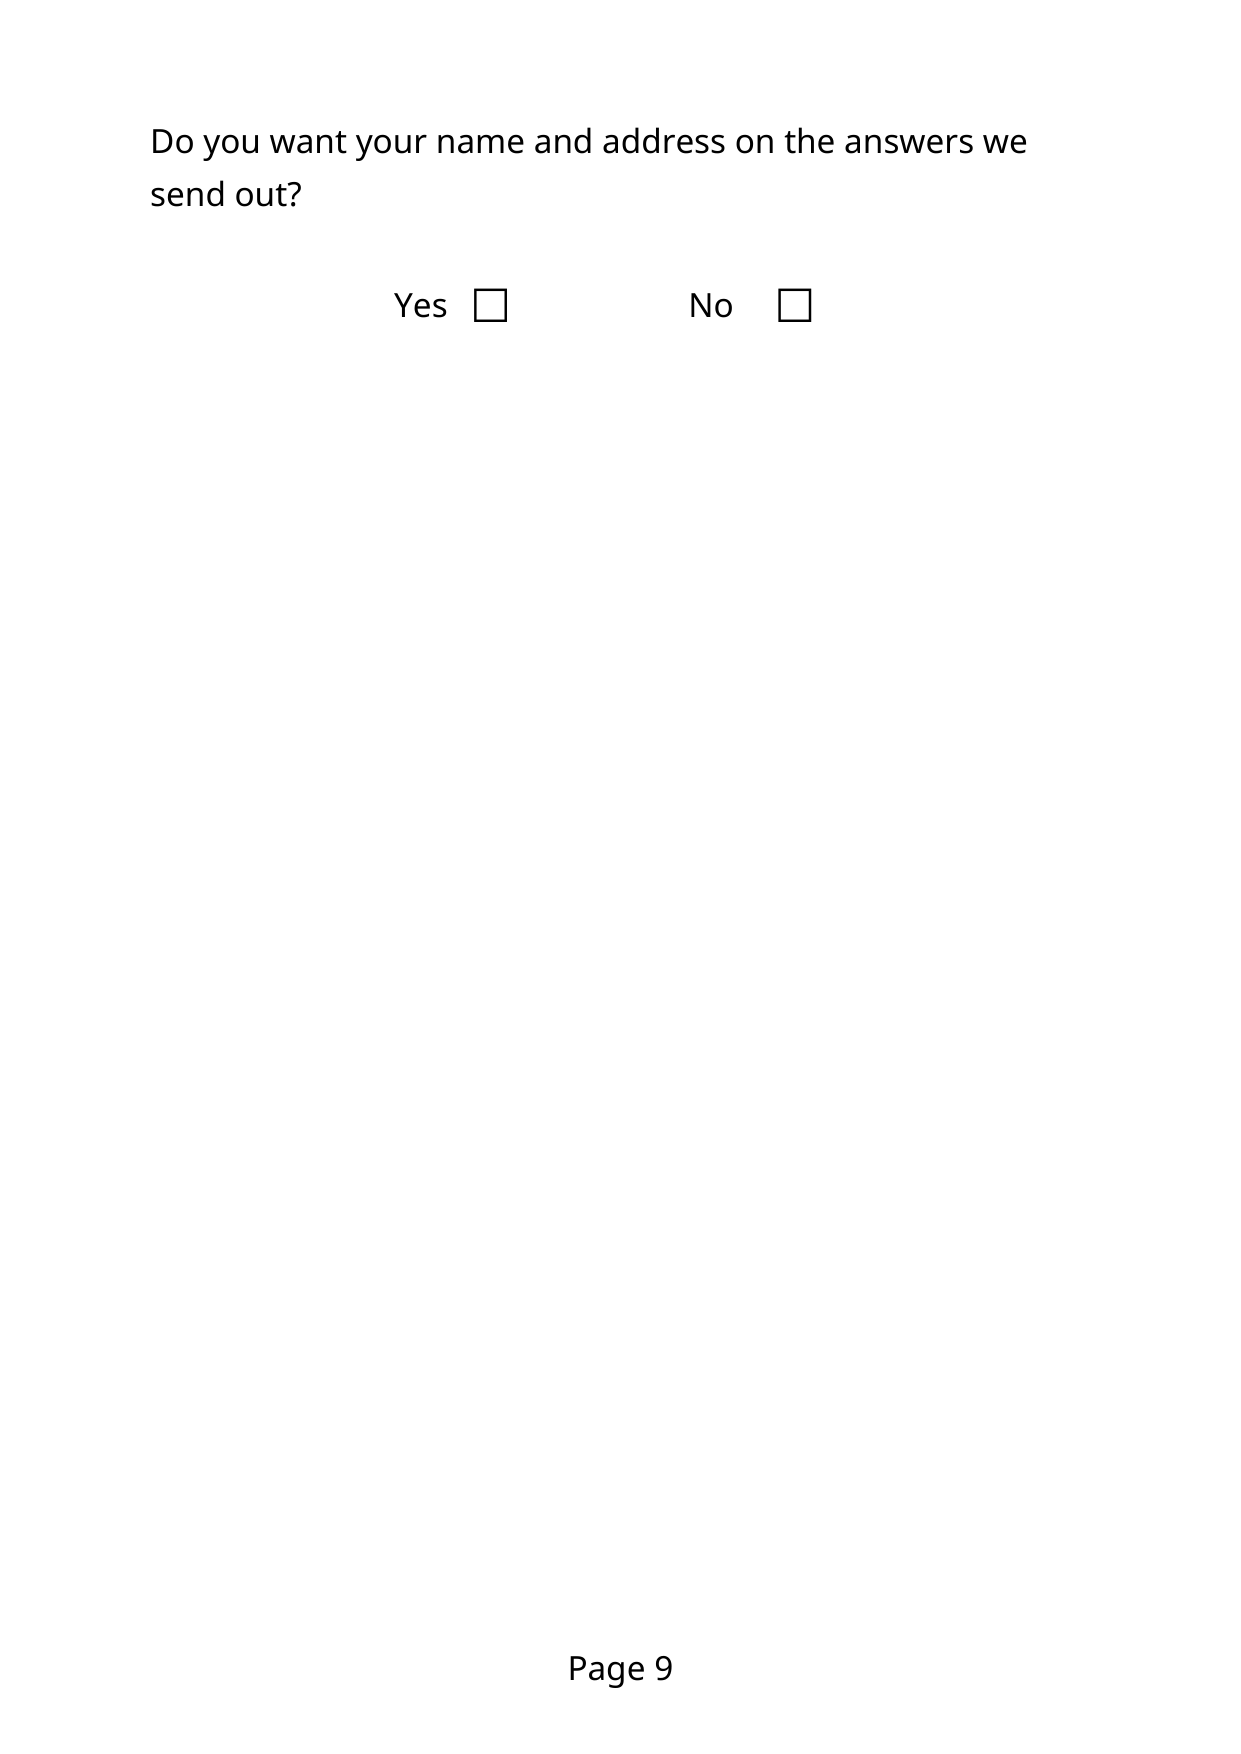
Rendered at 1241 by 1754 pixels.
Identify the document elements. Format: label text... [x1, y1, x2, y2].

table_cell Yes [139, 274, 459, 341]
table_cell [139, 118, 1101, 274]
table_cell No [677, 274, 763, 341]
